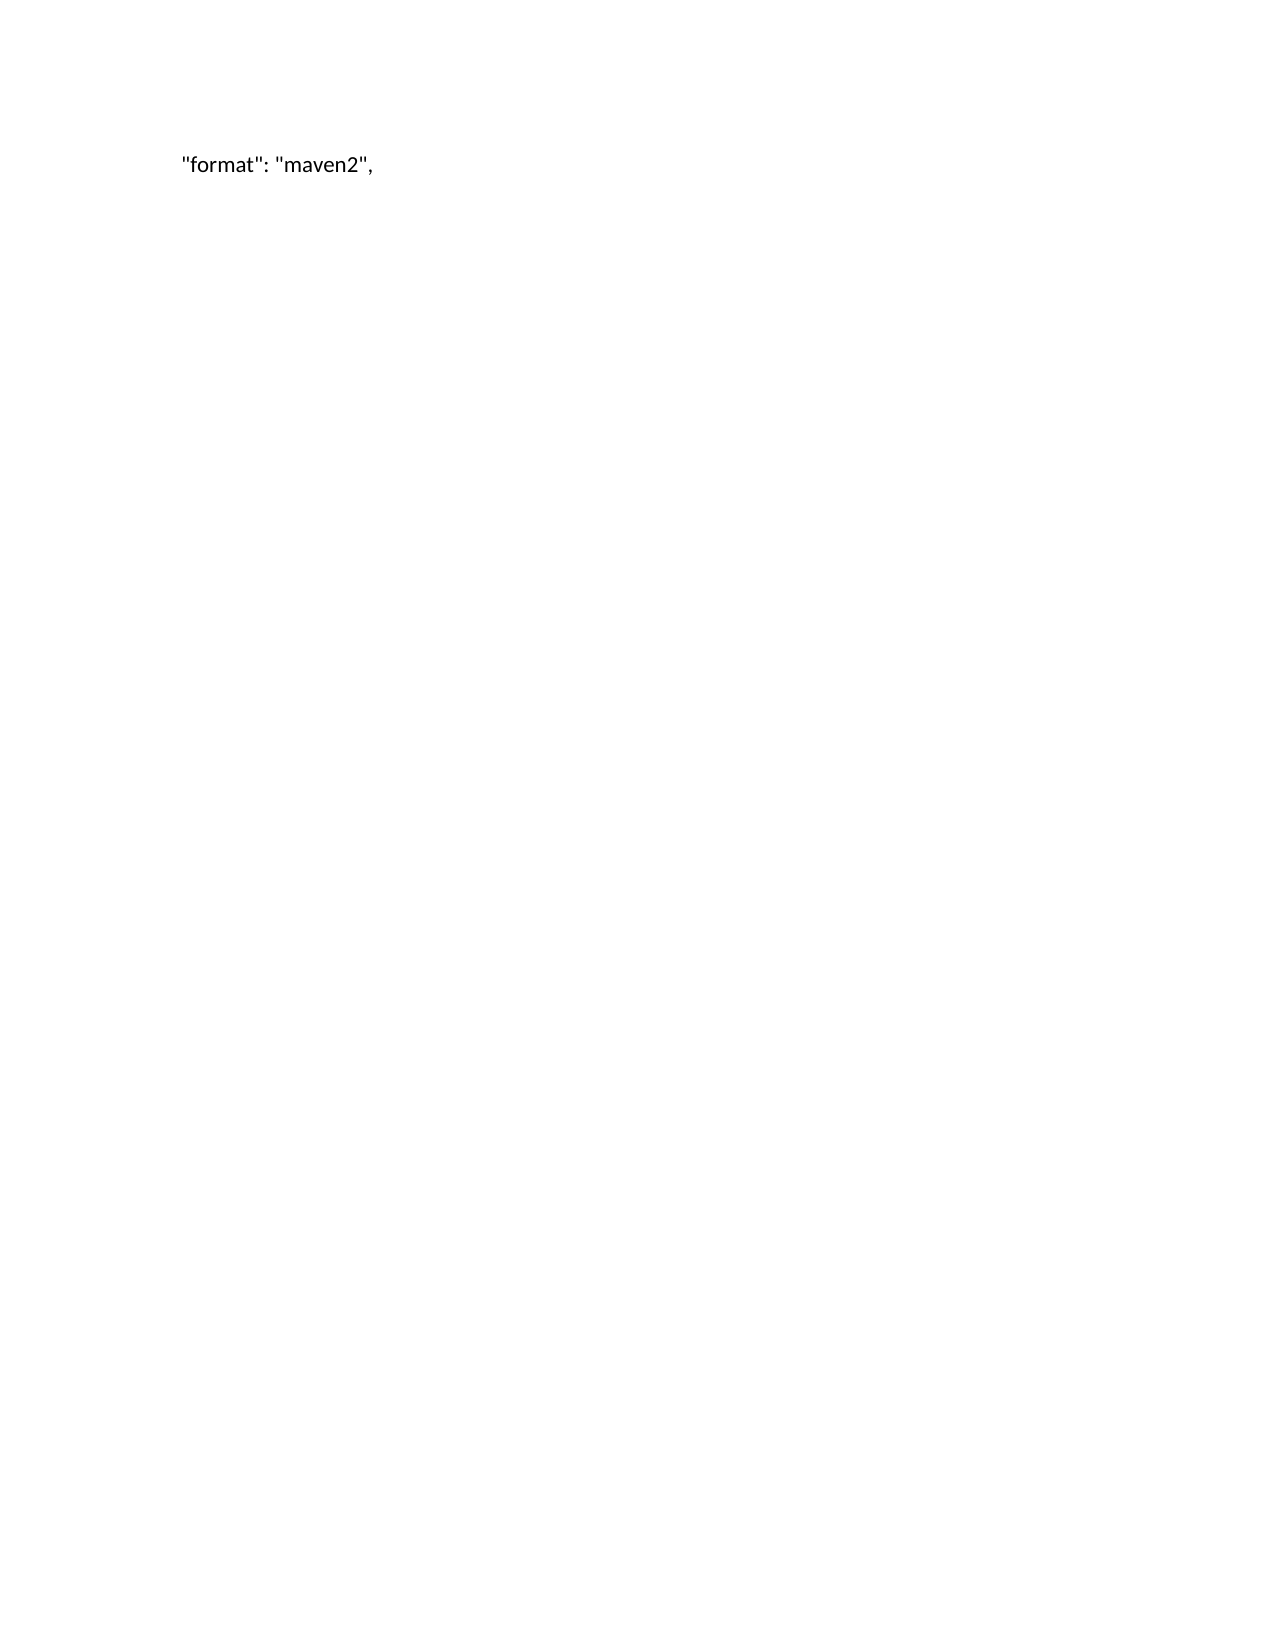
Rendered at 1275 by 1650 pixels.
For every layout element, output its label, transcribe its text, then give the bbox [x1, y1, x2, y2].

text "format": "maven2", [150, 150, 1125, 178]
